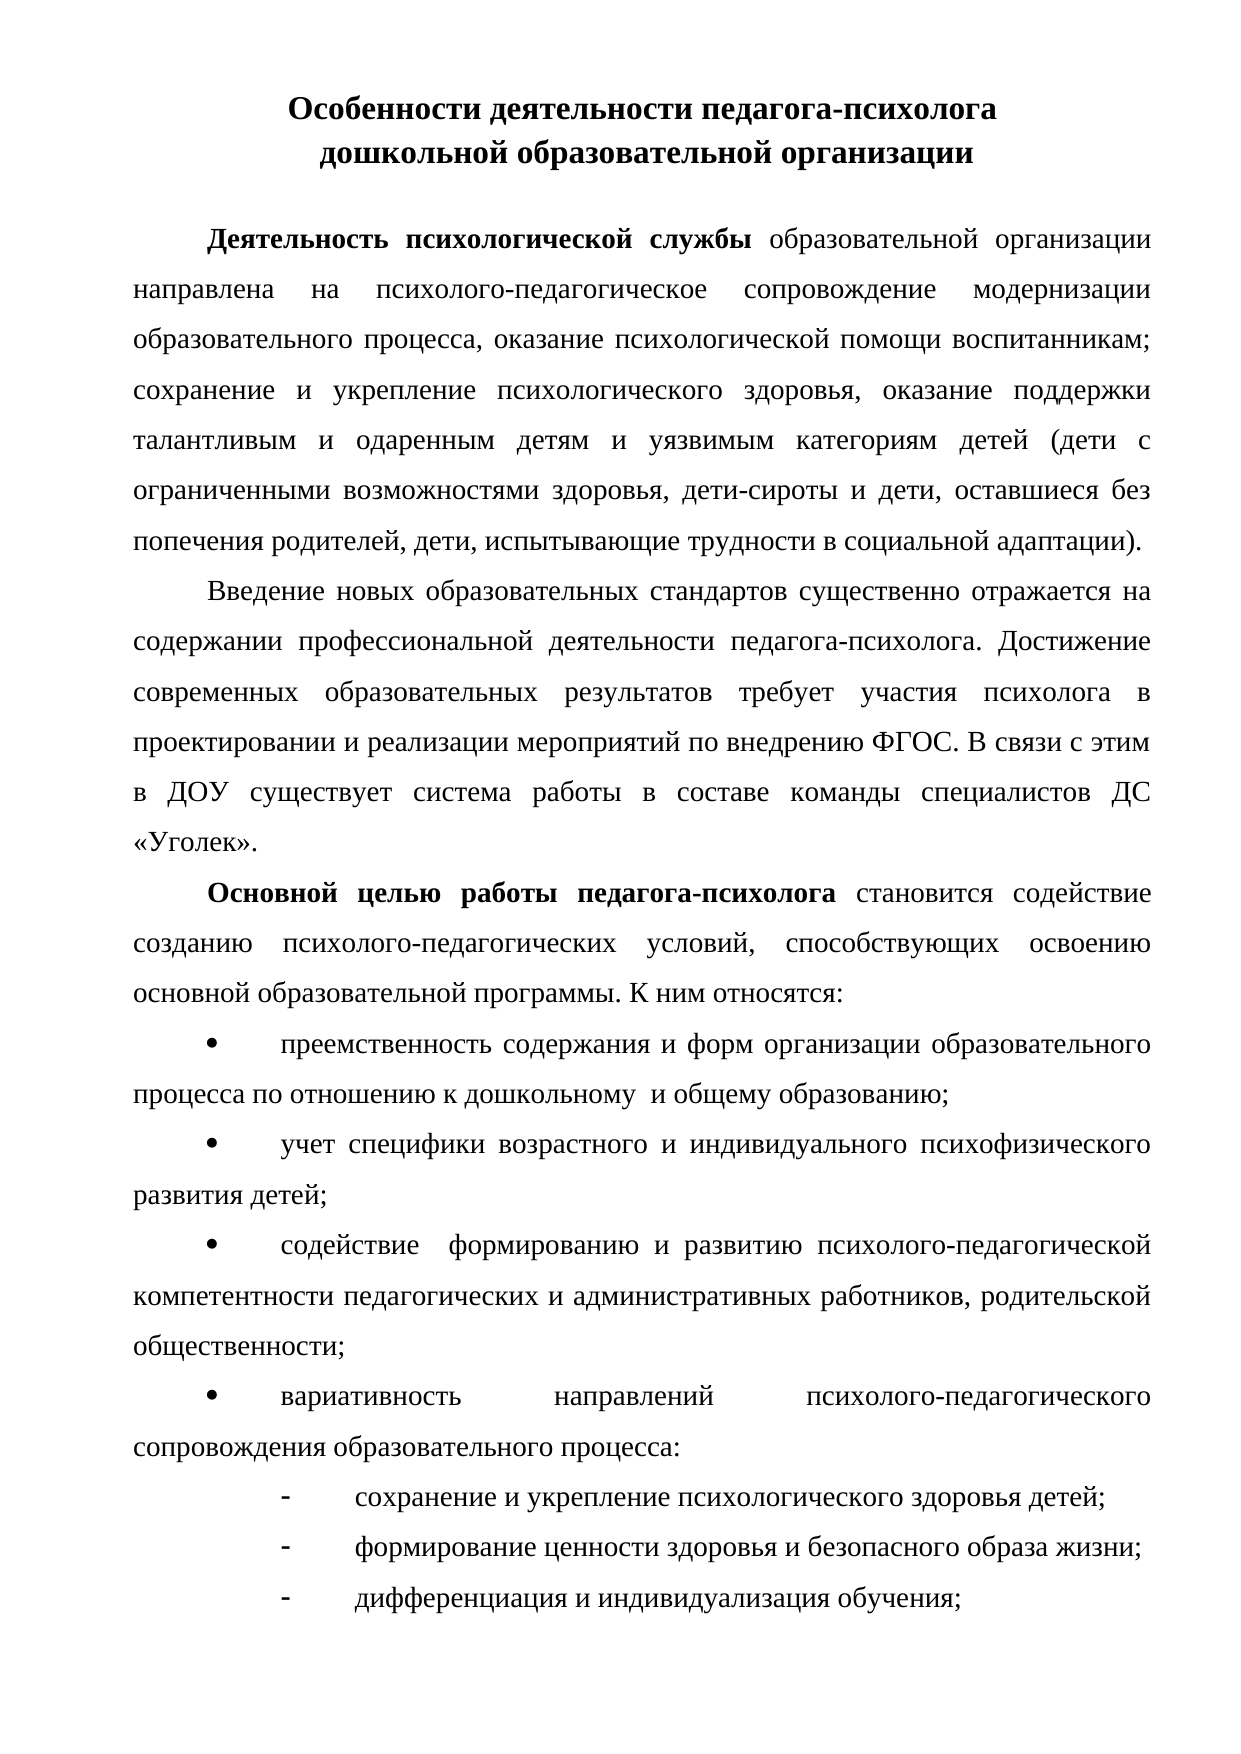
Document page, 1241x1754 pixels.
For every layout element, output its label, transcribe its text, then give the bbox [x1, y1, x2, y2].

text Особенности деятельности педагога-психолога [133, 89, 1152, 127]
list содействие формированию и развитию психолого-педагогической компетентности педагогических и административных работников, родительской общественности; [133, 1227, 1152, 1362]
list учет специфики возрастного и индивидуального психофизического развития детей; [133, 1127, 1152, 1211]
list вариативность направлений психолого-педагогического сопровождения образовательного процесса: [133, 1378, 1152, 1462]
list преемственность содержания и форм организации образовательного процесса по отношению к дошкольному и общему образованию; [133, 1026, 1152, 1110]
text дошкольной образовательной организации [133, 133, 1152, 171]
list дифференциация и индивидуализация обучения; [281, 1580, 1152, 1613]
text Введение новых образовательных стандартов существенно отражается на содержании профессиональной деятельности педагога-психолога. Достижение современных образовательных результатов требует участия психолога в проектировании и реализации мероприятий по внедрению ФГОС. В связи с этим в ДОУ существует система работы в составе команды специалистов ДС «Уголек». [133, 573, 1152, 858]
text Деятельность психологической службы образовательной организации направлена на психолого-педагогическое сопровождение модернизации образовательного процесса, оказание психологической помощи воспитанникам; сохранение и укрепление психологического здоровья, оказание поддержки талантливым и одаренным детям и уязвимым категориям детей (дети с ограниченными возможностями здоровья, дети-сироты и дети, оставшиеся без попечения родителей, дети, испытывающие трудности в социальной адаптации). [133, 221, 1152, 556]
text Основной целью работы педагога-психолога становится содействие созданию психолого-педагогических условий, способствующих освоению основной образовательной программы. К ним относятся: [133, 875, 1152, 1009]
list сохранение и укрепление психологического здоровья детей; [281, 1479, 1152, 1513]
list формирование ценности здоровья и безопасного образа жизни; [281, 1529, 1152, 1563]
